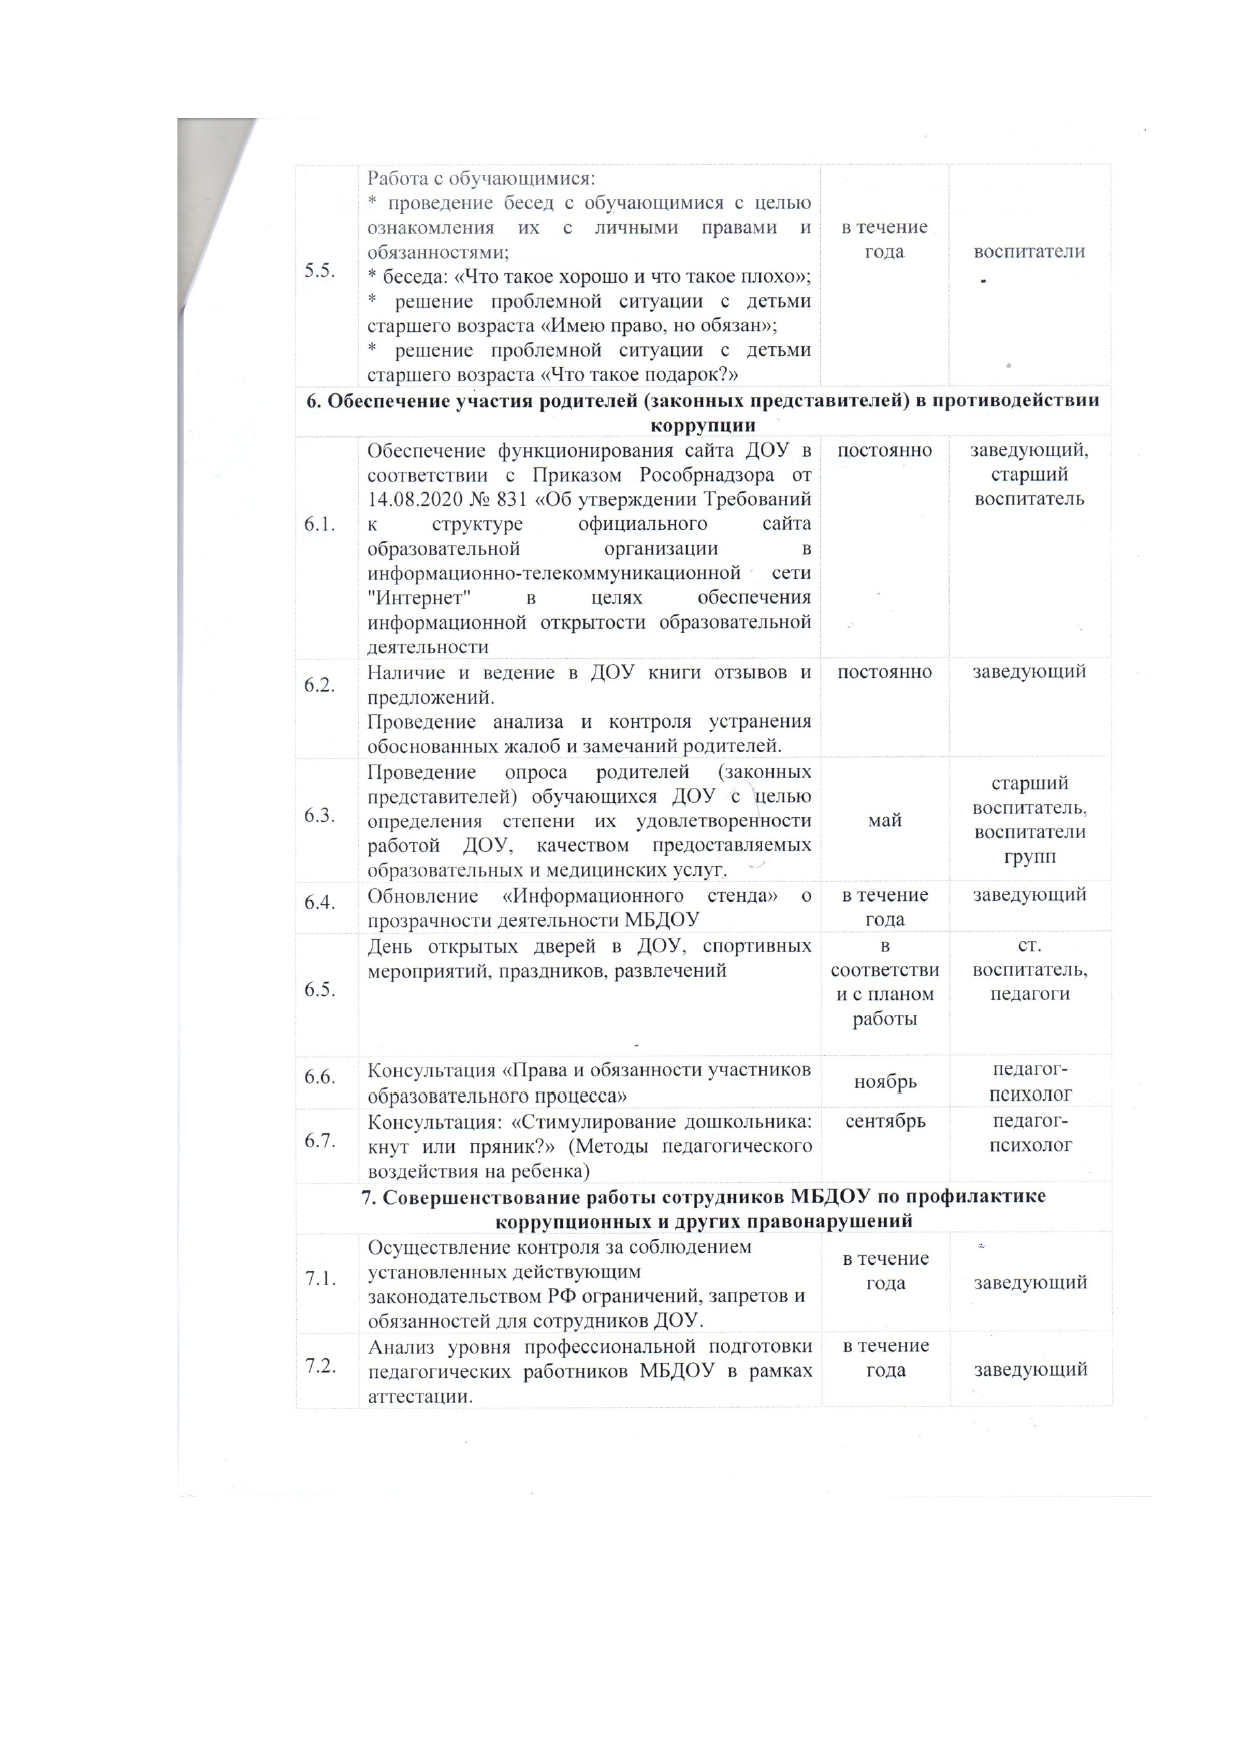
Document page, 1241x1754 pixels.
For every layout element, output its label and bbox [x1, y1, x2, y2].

picture [177, 118, 1152, 1497]
